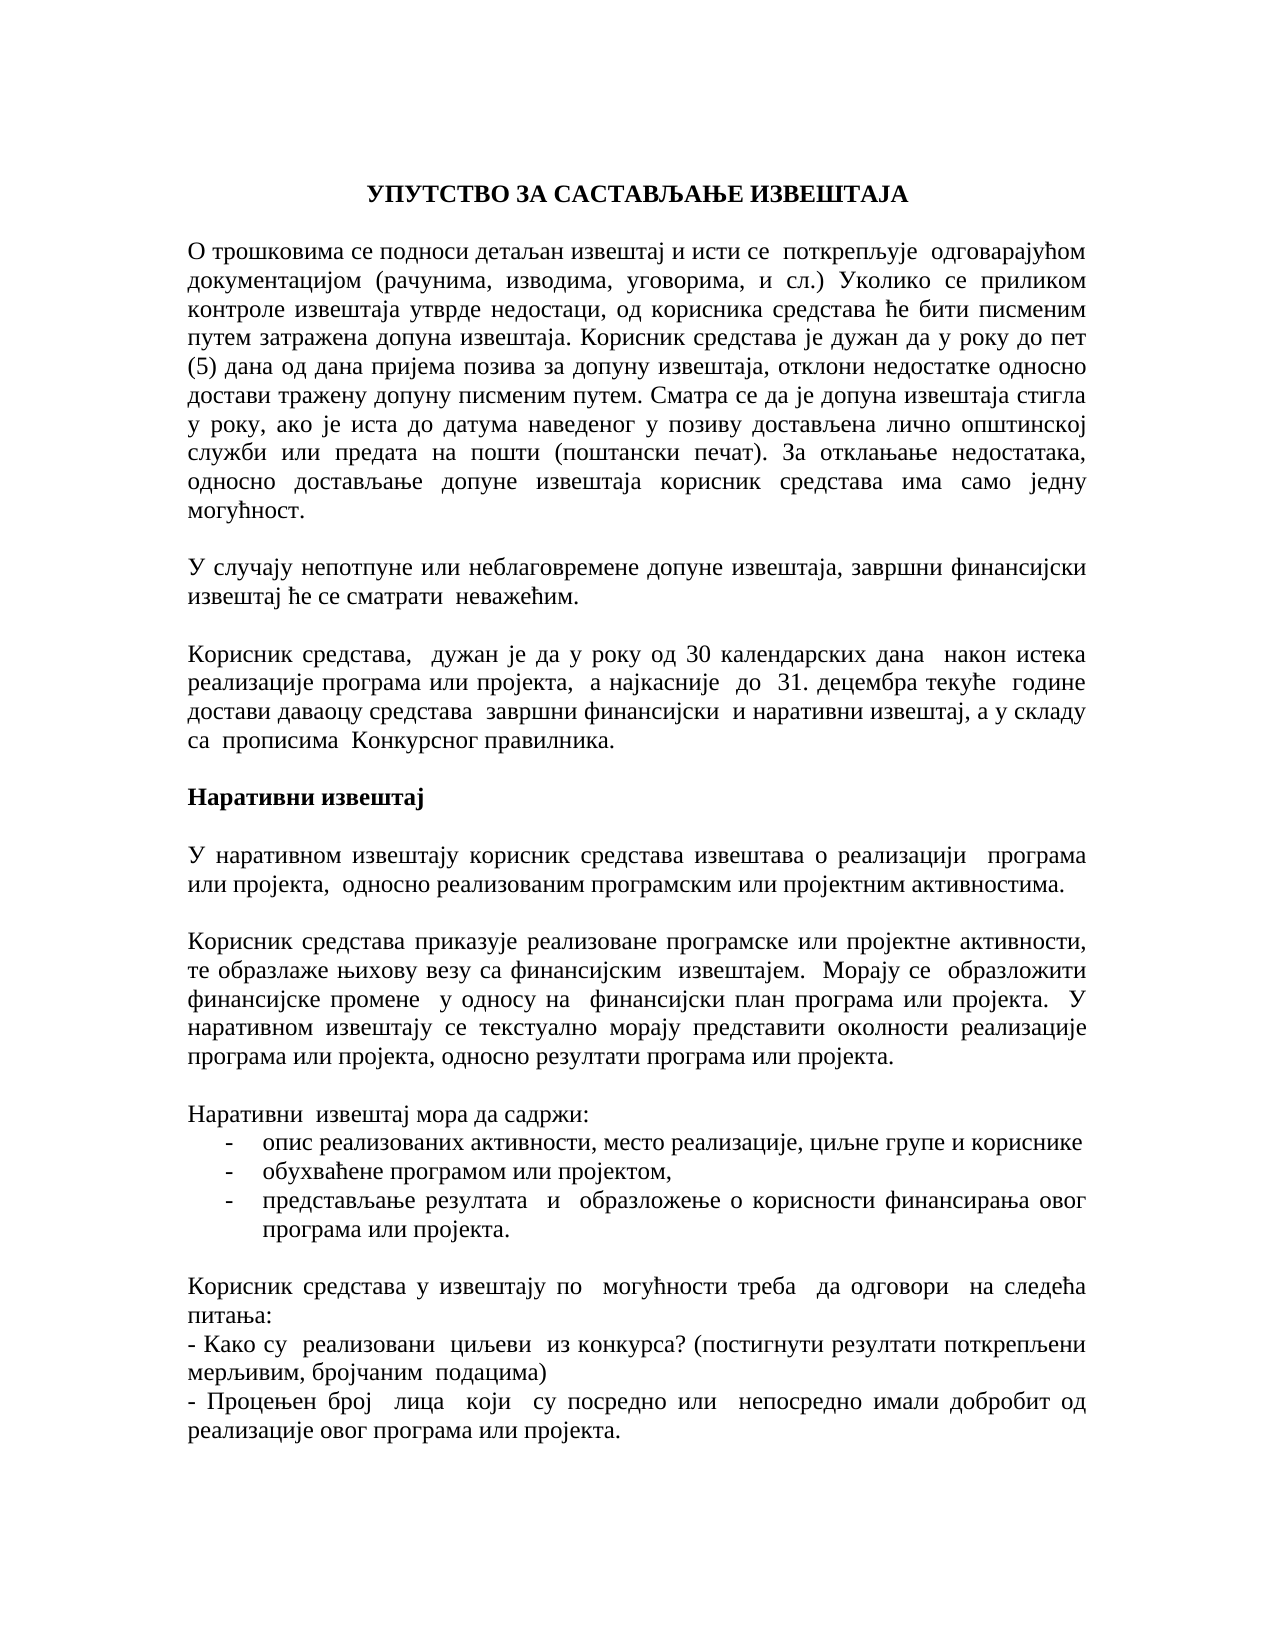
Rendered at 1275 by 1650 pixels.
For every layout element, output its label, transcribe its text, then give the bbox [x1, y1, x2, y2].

text Наративни извештај мора да садржи: [187, 1099, 1087, 1127]
text У наративном извештају корисник средстава извештава о реализацији програма или пројекта, односно реализованим програмским или пројектним активностима. [187, 840, 1087, 897]
text Наративни извештај [187, 782, 1087, 811]
list обухваћене програмом или пројектом, [225, 1156, 1087, 1185]
text Корисник средстава, дужан је да у року од 30 календарских дана након истека реализације програма или пројекта, а најкасније до 31. децембра текуће године достави даваоцу средстава завршни финансијски и наративни извештај, а у складу са прописима Конкурсног правилника. [187, 639, 1087, 754]
text О трошковима се подноси детаљан извештај и исти се поткрепљује одговарајућом документацијом (рачунима, изводима, уговорима, и сл.) Уколико се приликом контроле извештаја утврде недостаци, од корисника средстава ће бити писменим путем затражена допуна извештаја. Корисник средстава је дужан да у року до пет (5) дана од дана пријема позива за допуну извештаја, отклони недостатке односно достави тражену допуну писменим путем. Сматра се да је допуна извештаја стигла у року, ако је иста до датума наведеног у позиву достављена лично општинској служби или предата на пошти (поштански печат). За отклањање недостатака, односно достављање допуне извештаја корисник средстава има само једну могућност. [187, 236, 1087, 524]
list опис реализованих активности, место реализације, циљне групе и кориснике [225, 1127, 1087, 1156]
text - Како су реализовани циљеви из конкурса? (постигнути резултати поткрепљени мерљивим, бројчаним подацима) [187, 1329, 1087, 1386]
text - Процењен број лица који су посредно или непосредно имали добробит од реализације овог програма или пројекта. [187, 1386, 1087, 1444]
text Корисник средстава у извештају по могућности треба да одговори на следећа питања: [187, 1271, 1087, 1329]
text Корисник средстава приказује реализоване програмске или пројектне активности, те образлаже њихову везу са финансијским извештајем. Морају се образложити финансијске промене у односу на финансијски план програма или пројекта. У наративном извештају се текстуално морају представити околности реализације програма или пројекта, односно резултати програма или пројекта. [187, 926, 1087, 1070]
text У случају непотпуне или неблаговремене допуне извештаја, завршни финансијски извештај ће се сматрати неважећим. [187, 552, 1087, 610]
list представљање резултата и образложење о корисности финансирања овог програма или пројекта. [225, 1185, 1087, 1242]
text УПУТСТВО ЗА САСТАВЉАЊЕ ИЗВЕШТАЈА [187, 179, 1087, 207]
